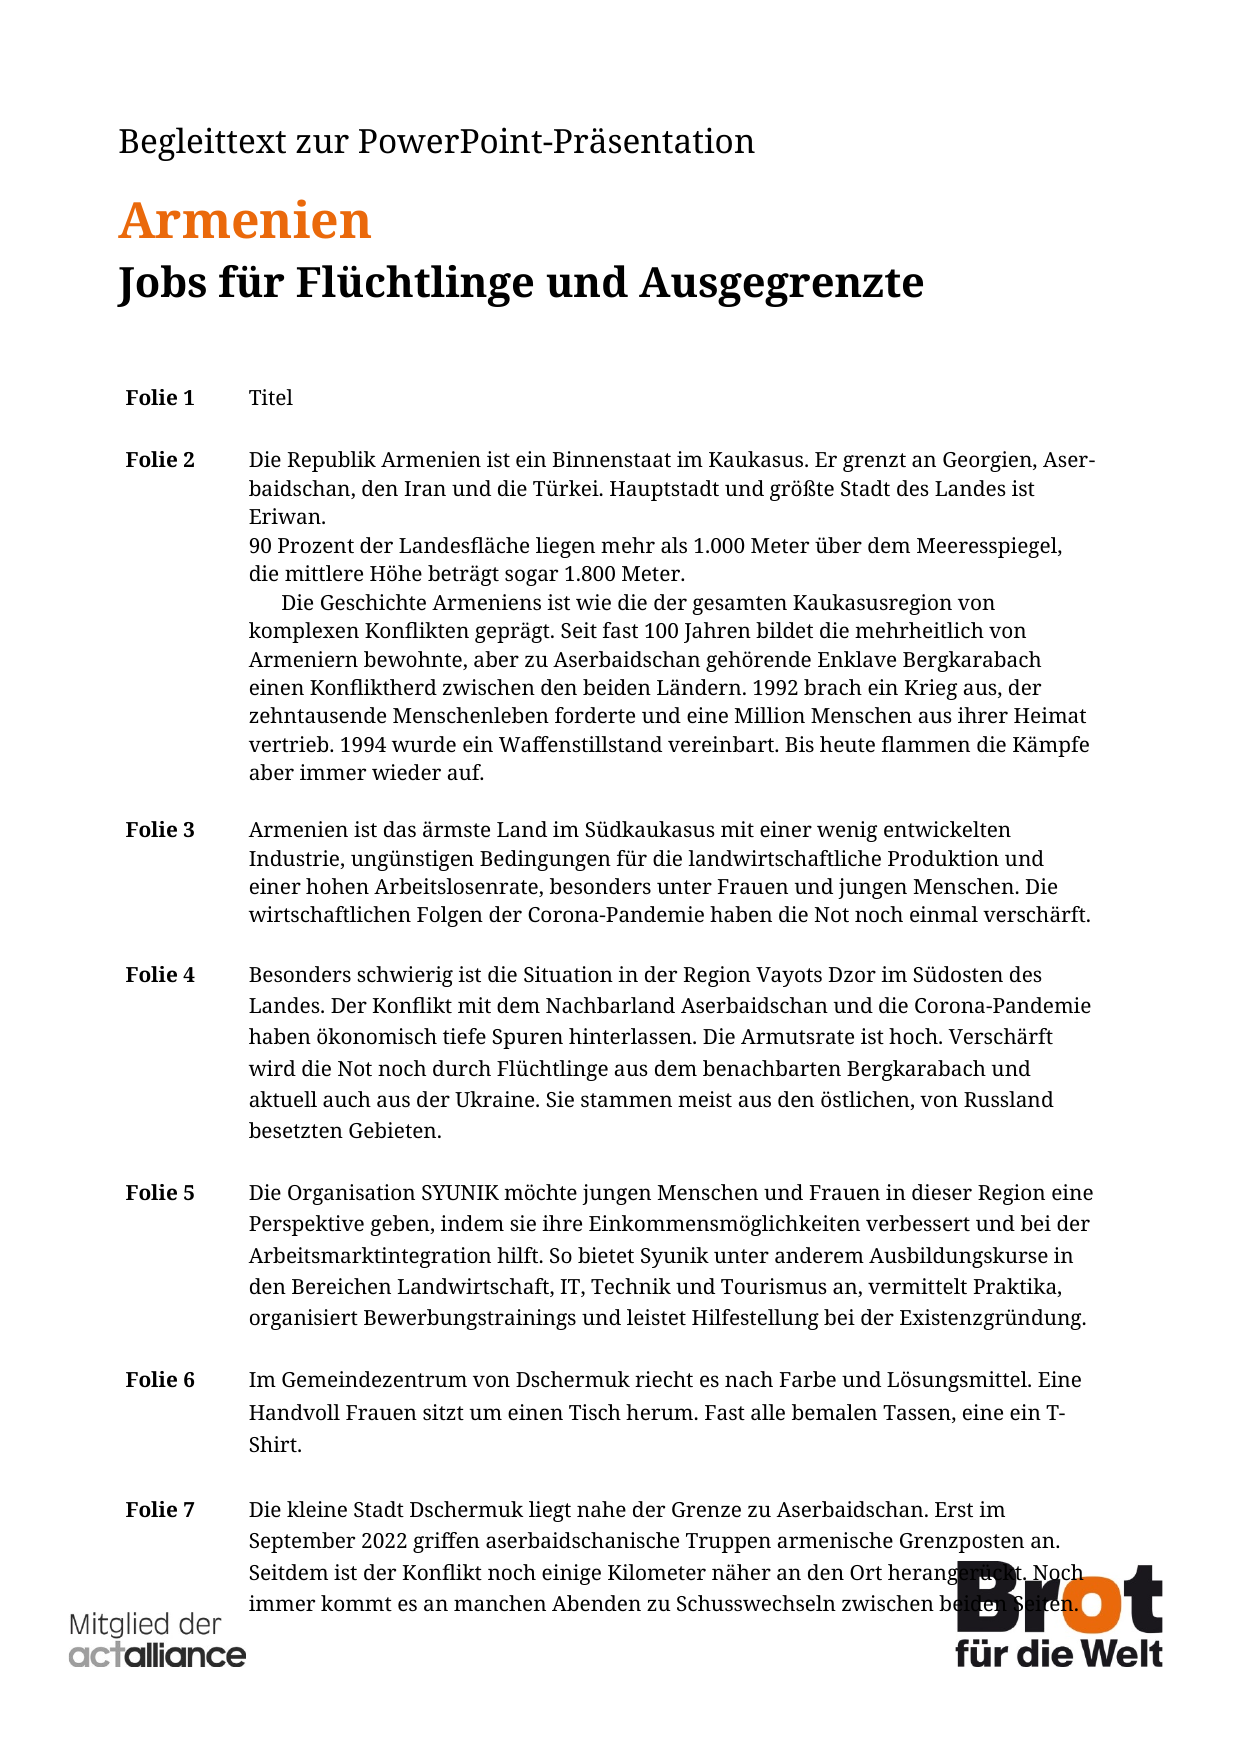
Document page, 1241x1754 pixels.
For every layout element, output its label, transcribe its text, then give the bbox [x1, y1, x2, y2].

table_cell Folie 5 [118, 1178, 241, 1365]
table_cell Armenien ist das ärmste Land im Südkaukasus mit einer wenig entwickelten Industrie, ungünstigen Bedingungen für die landwirtschaftliche Produktion und einer hohen Arbeitslosenrate, besonders unter Frauen und jungen Menschen. Die wirtschaftlichen Folgen der Corona-Pandemie haben die Not noch einmal verschärft. [241, 815, 1103, 960]
table_cell Die Republik Armenien ist ein Binnenstaat im Kaukasus. Er grenzt an Georgien, Aserbaidschan, den Iran und die Türkei. Hauptstadt und größte Stadt des Landes ist Eriwan. 90 Prozent der Landesfläche liegen mehr als 1.000 Meter über dem Meeresspiegel, die mittlere Höhe beträgt sogar 1.800 Meter. Die Geschichte Armeniens ist wie die der gesamten Kaukasusregion von komplexen Konflikten geprägt. Seit fast 100 Jahren bildet die mehrheitlich von Armeniern bewohnte, aber zu Aserbaidschan gehörende Enklave Bergkarabach einen Konfliktherd zwischen den beiden Ländern. 1992 brach ein Krieg aus, der zehntausende Menschenleben forderte und eine Million Menschen aus ihrer Heimat vertrieb. 1994 wurde ein Waffenstillstand vereinbart. Bis heute flammen die Kämpfe aber immer wieder auf. [241, 446, 1103, 815]
table_cell Folie 6 [118, 1365, 241, 1495]
picture [68, 1612, 246, 1667]
subtitle Begleittext zur PowerPoint-Präsentation [118, 118, 1122, 163]
subtitle Armenien [118, 185, 1122, 253]
picture [955, 1561, 1163, 1667]
table_cell Folie 7 [118, 1495, 241, 1617]
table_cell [241, 1495, 1103, 1617]
table_cell Folie 4 [118, 960, 241, 1178]
table_cell Die Organisation SYUNIK möchte jungen Menschen und Frauen in dieser Region eine Perspektive geben, indem sie ihre Einkommensmöglichkeiten verbessert und bei der Arbeitsmarktintegration hilft. So bietet Syunik unter anderem Ausbildungskurse in den Bereichen Landwirtschaft, IT, Technik und Tourismus an, vermittelt Praktika, organisiert Bewerbungstrainings und leistet Hilfestellung bei der Existenzgründung. [241, 1178, 1103, 1365]
table_cell Folie 2 [118, 446, 241, 815]
table_cell Im Gemeindezentrum von Dschermuk riecht es nach Farbe und Lösungsmittel. Eine Handvoll Frauen sitzt um einen Tisch herum. Fast alle bemalen Tassen, eine ein T-Shirt. [241, 1365, 1103, 1495]
text Jobs für Flüchtlinge und Ausgegrenzte [118, 253, 1122, 310]
table_header Titel [241, 384, 1103, 446]
table_cell Besonders schwierig ist die Situation in der Region Vayots Dzor im Südosten des Landes. Der Konflikt mit dem Nachbarland Aserbaidschan und die Corona-Pandemie haben ökonomisch tiefe Spuren hinterlassen. Die Armutsrate ist hoch. Verschärft wird die Not noch durch Flüchtlinge aus dem benachbarten Bergkarabach und aktuell auch aus der Ukraine. Sie stammen meist aus den östlichen, von Russland besetzten Gebieten. [241, 960, 1103, 1178]
table_header Folie 1 [118, 384, 241, 446]
table_cell Folie 3 [118, 815, 241, 960]
